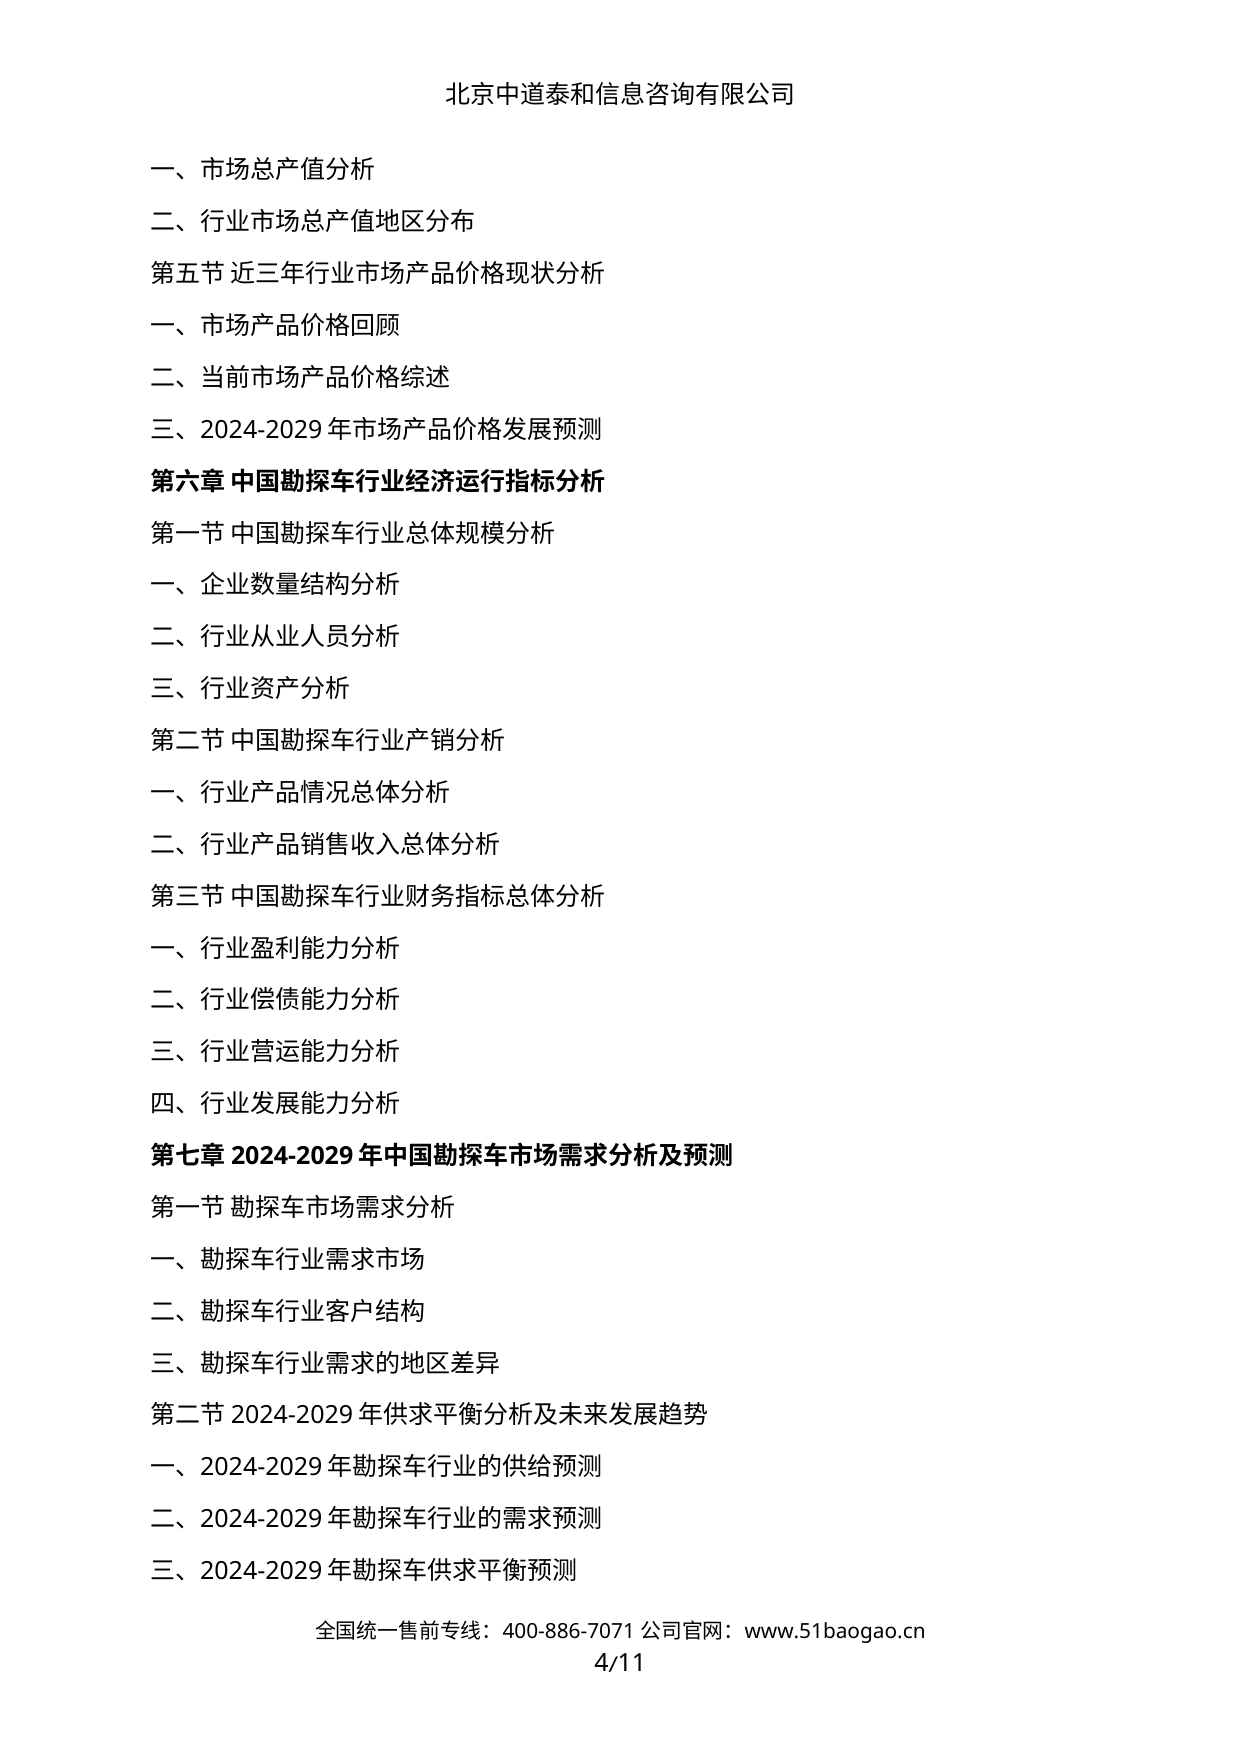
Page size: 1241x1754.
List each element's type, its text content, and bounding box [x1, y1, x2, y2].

text 二、勘探车行业客户结构 [150, 1291, 1090, 1327]
text 一、2024-2029年勘探车行业的供给预测 [150, 1447, 1090, 1483]
text 一、行业盈利能力分析 [150, 928, 1090, 964]
text 二、行业偿债能力分析 [150, 980, 1090, 1016]
text 三、行业资产分析 [150, 669, 1090, 705]
text 一、市场产品价格回顾 [150, 306, 1090, 342]
text 三、2024-2029年勘探车供求平衡预测 [150, 1551, 1090, 1587]
text 四、行业发展能力分析 [150, 1084, 1090, 1120]
text 第一节 勘探车市场需求分析 [150, 1187, 1090, 1224]
text 三、2024-2029年市场产品价格发展预测 [150, 409, 1090, 446]
text 一、企业数量结构分析 [150, 565, 1090, 601]
text 第二节 2024-2029年供求平衡分析及未来发展趋势 [150, 1395, 1090, 1431]
text 第七章 2024-2029年中国勘探车市场需求分析及预测 [150, 1136, 1090, 1172]
text 三、行业营运能力分析 [150, 1032, 1090, 1068]
text 第六章 中国勘探车行业经济运行指标分析 [150, 461, 1090, 497]
text 二、行业市场总产值地区分布 [150, 202, 1090, 238]
text 二、当前市场产品价格综述 [150, 357, 1090, 394]
text 二、行业从业人员分析 [150, 617, 1090, 653]
text 二、行业产品销售收入总体分析 [150, 824, 1090, 861]
text 一、行业产品情况总体分析 [150, 772, 1090, 809]
text 第三节 中国勘探车行业财务指标总体分析 [150, 876, 1090, 912]
text 二、2024-2029年勘探车行业的需求预测 [150, 1499, 1090, 1535]
text 一、勘探车行业需求市场 [150, 1239, 1090, 1276]
text 第一节 中国勘探车行业总体规模分析 [150, 513, 1090, 549]
text 一、市场总产值分析 [150, 150, 1090, 186]
text 三、勘探车行业需求的地区差异 [150, 1343, 1090, 1379]
text 第二节 中国勘探车行业产销分析 [150, 721, 1090, 757]
text 第五节 近三年行业市场产品价格现状分析 [150, 254, 1090, 290]
